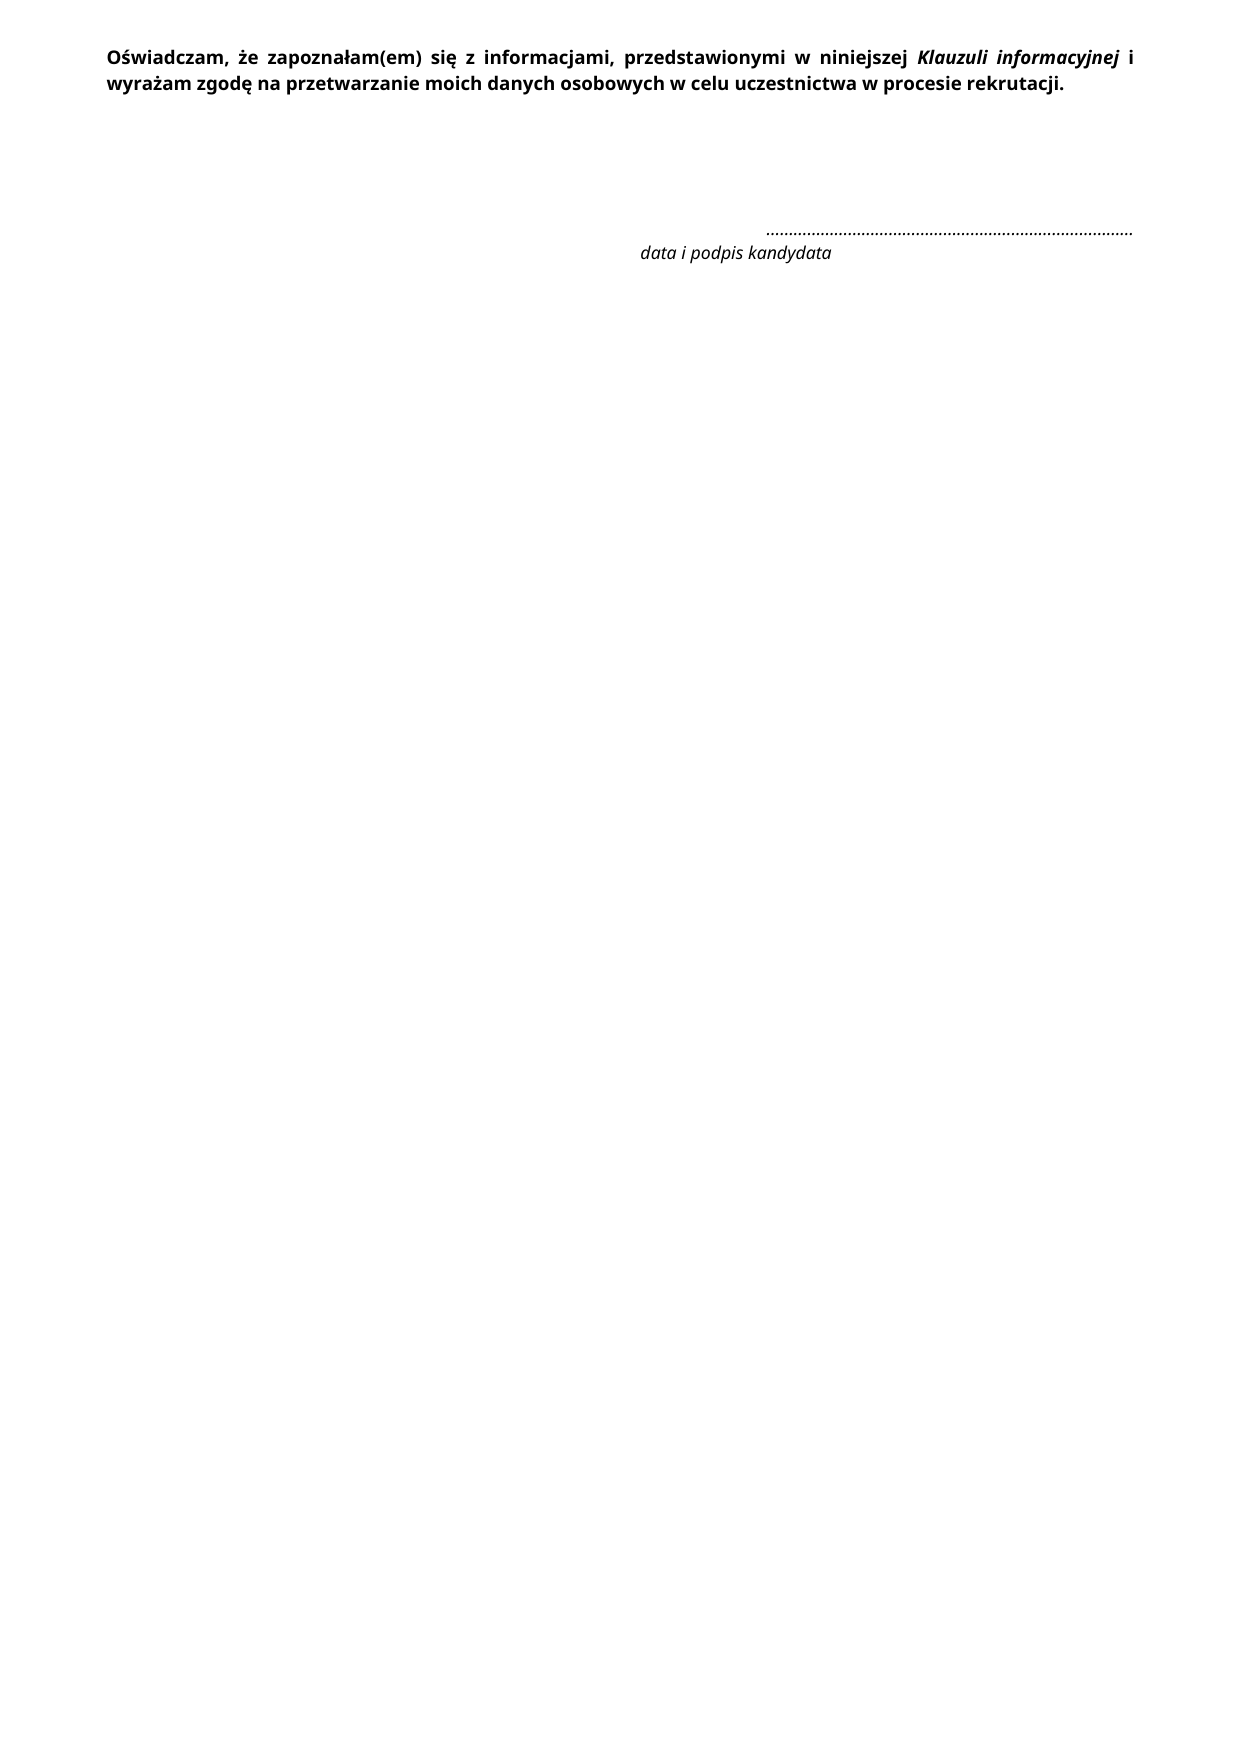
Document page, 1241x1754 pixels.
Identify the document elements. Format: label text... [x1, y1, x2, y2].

text data i podpis kandydata [106, 240, 1134, 264]
text ……………………………………………………………………… [106, 216, 1134, 240]
text Oświadczam, że zapoznałam(em) się z informacjami, przedstawionymi w niniejszej Klauzuli informacyjnej i wyrażam zgodę na przetwarzanie moich danych osobowych w celu uczestnictwa w procesie rekrutacji. [106, 44, 1134, 95]
